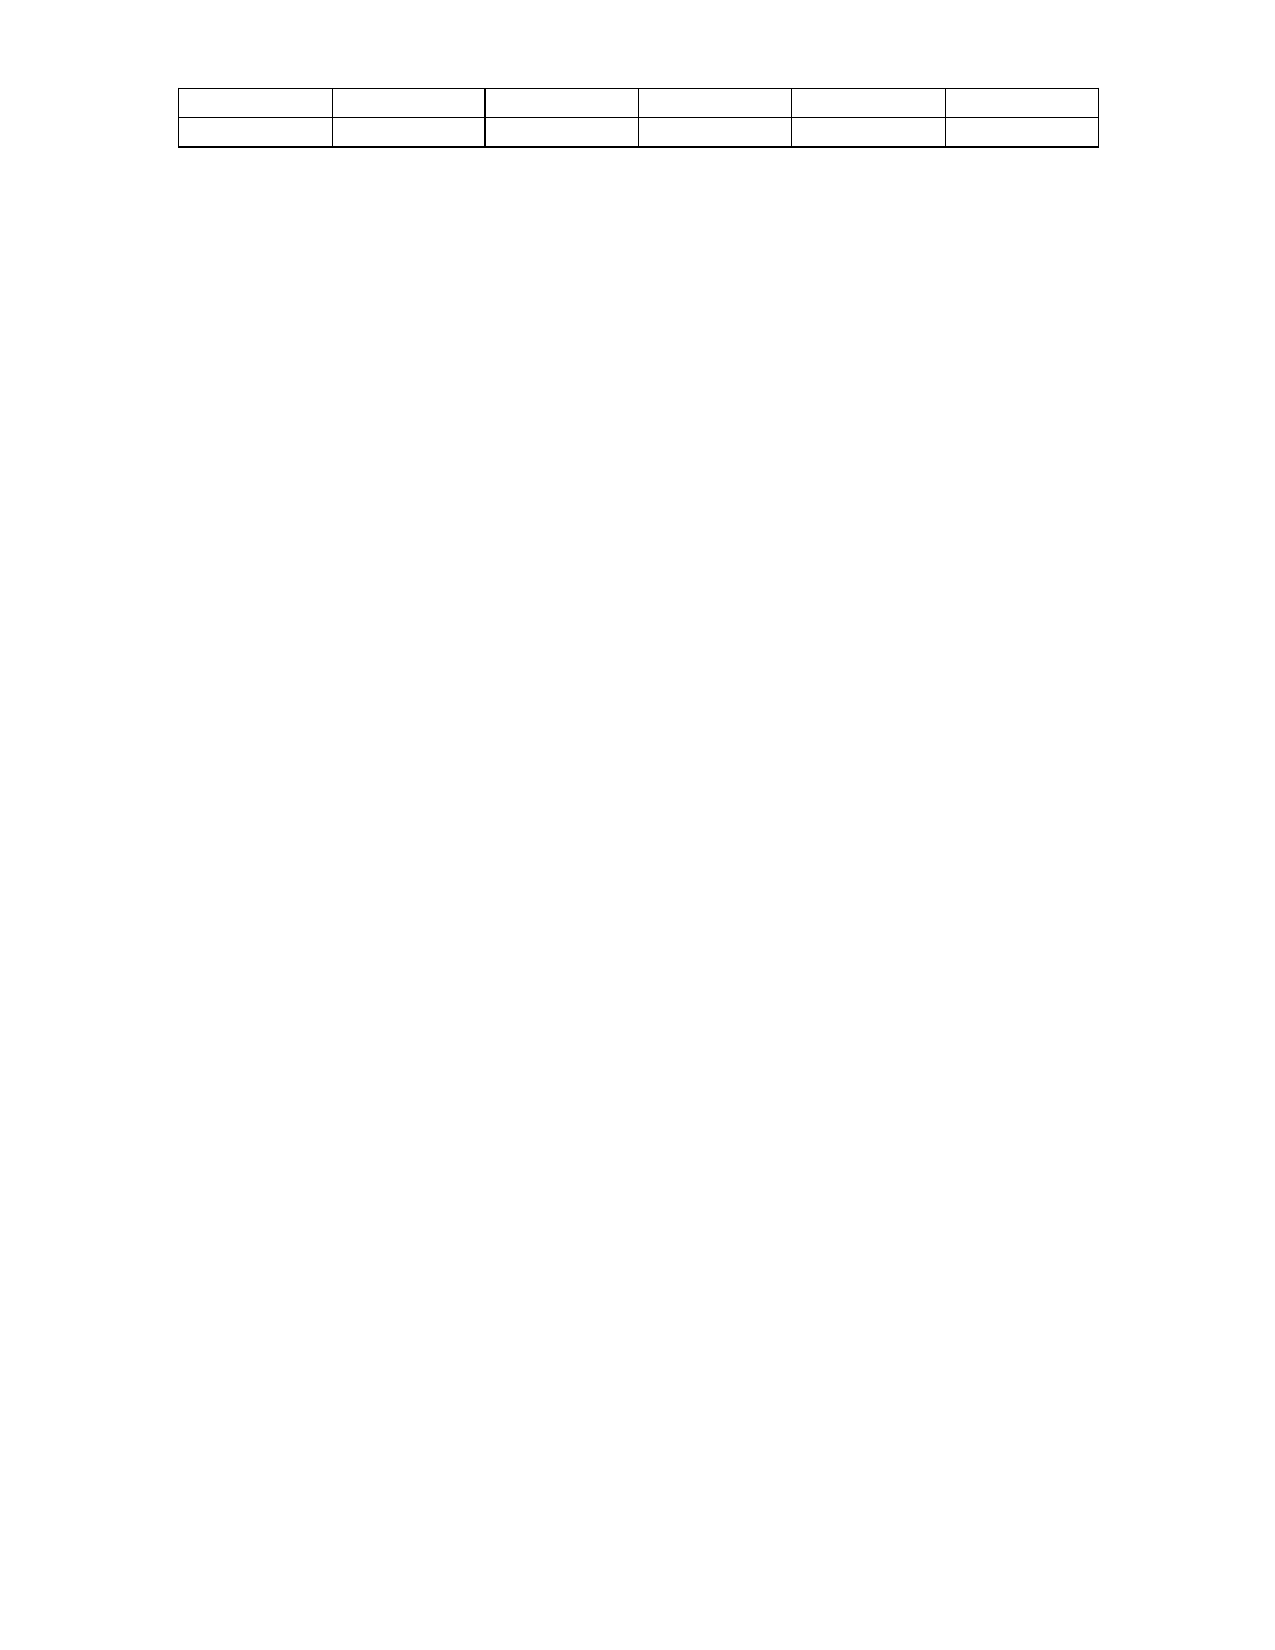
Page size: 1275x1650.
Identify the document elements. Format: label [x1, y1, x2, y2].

table_cell [179, 118, 332, 146]
table_cell [792, 118, 945, 146]
table_cell [792, 89, 945, 117]
table_cell [486, 89, 638, 117]
table_cell [333, 118, 484, 146]
table_cell [333, 89, 484, 117]
table_cell [639, 118, 791, 146]
table_cell [179, 89, 332, 117]
table_cell [486, 118, 638, 146]
table_cell [946, 89, 1098, 117]
table_cell [639, 89, 791, 117]
table_cell [946, 118, 1098, 146]
